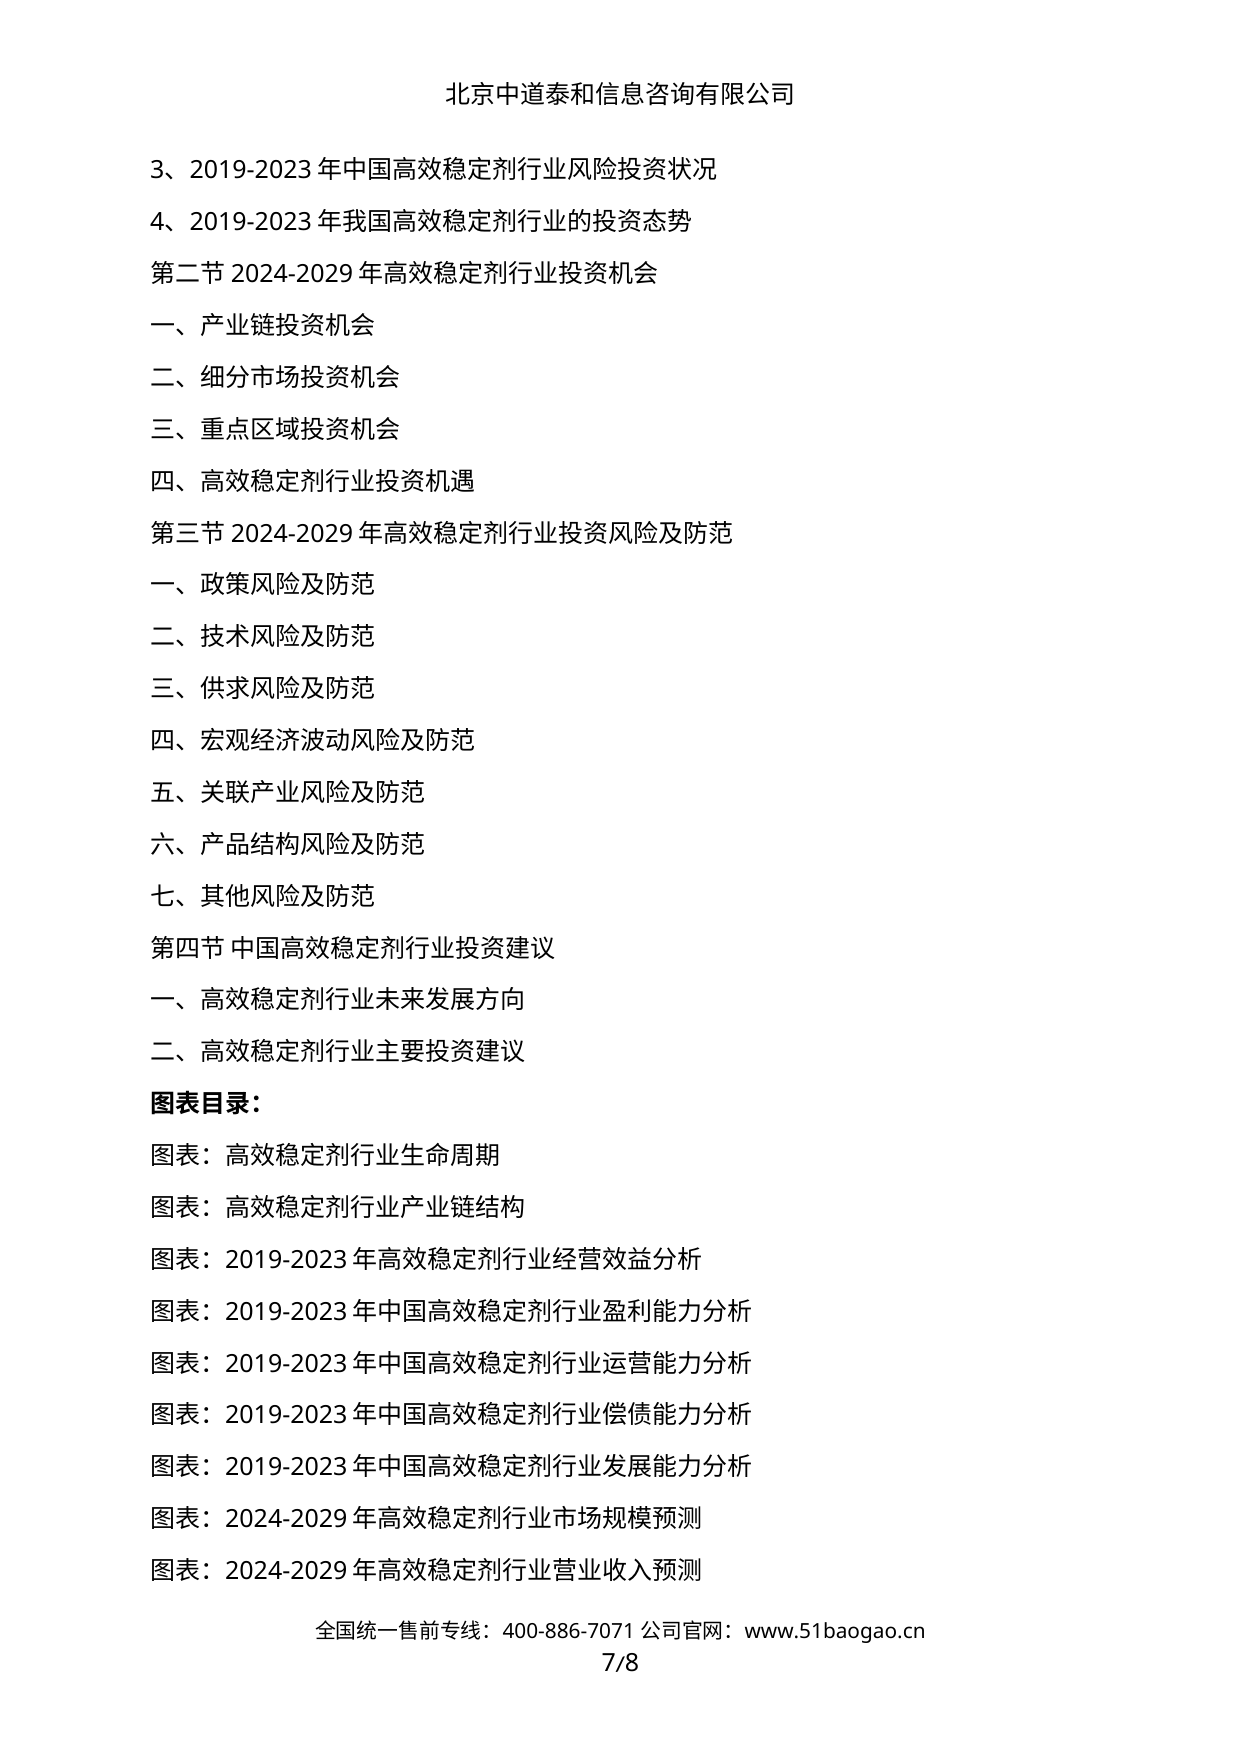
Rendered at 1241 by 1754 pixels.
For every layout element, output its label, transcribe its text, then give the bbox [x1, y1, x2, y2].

text 4、2019-2023年我国高效稳定剂行业的投资态势 [150, 202, 1090, 238]
text 三、供求风险及防范 [150, 669, 1090, 705]
text 一、政策风险及防范 [150, 565, 1090, 601]
text 第三节 2024-2029年高效稳定剂行业投资风险及防范 [150, 513, 1090, 549]
text 图表目录： [150, 1084, 1090, 1120]
text 六、产品结构风险及防范 [150, 824, 1090, 861]
text 二、细分市场投资机会 [150, 357, 1090, 394]
text 图表：2019-2023年中国高效稳定剂行业盈利能力分析 [150, 1291, 1090, 1327]
text 图表：2019-2023年中国高效稳定剂行业运营能力分析 [150, 1343, 1090, 1379]
text 图表：2019-2023年中国高效稳定剂行业发展能力分析 [150, 1447, 1090, 1483]
text 四、宏观经济波动风险及防范 [150, 721, 1090, 757]
text 四、高效稳定剂行业投资机遇 [150, 461, 1090, 497]
text 一、高效稳定剂行业未来发展方向 [150, 980, 1090, 1016]
text 第四节 中国高效稳定剂行业投资建议 [150, 928, 1090, 964]
text 二、技术风险及防范 [150, 617, 1090, 653]
text 图表：2024-2029年高效稳定剂行业营业收入预测 [150, 1551, 1090, 1587]
text 二、高效稳定剂行业主要投资建议 [150, 1032, 1090, 1068]
text 图表：高效稳定剂行业生命周期 [150, 1136, 1090, 1172]
text 图表：2024-2029年高效稳定剂行业市场规模预测 [150, 1499, 1090, 1535]
text 图表：2019-2023年中国高效稳定剂行业偿债能力分析 [150, 1395, 1090, 1431]
text 七、其他风险及防范 [150, 876, 1090, 912]
text 三、重点区域投资机会 [150, 409, 1090, 446]
text 图表：高效稳定剂行业产业链结构 [150, 1187, 1090, 1224]
text 第二节 2024-2029年高效稳定剂行业投资机会 [150, 254, 1090, 290]
text 五、关联产业风险及防范 [150, 772, 1090, 809]
text 一、产业链投资机会 [150, 306, 1090, 342]
text 3、2019-2023年中国高效稳定剂行业风险投资状况 [150, 150, 1090, 186]
text 图表：2019-2023年高效稳定剂行业经营效益分析 [150, 1239, 1090, 1276]
